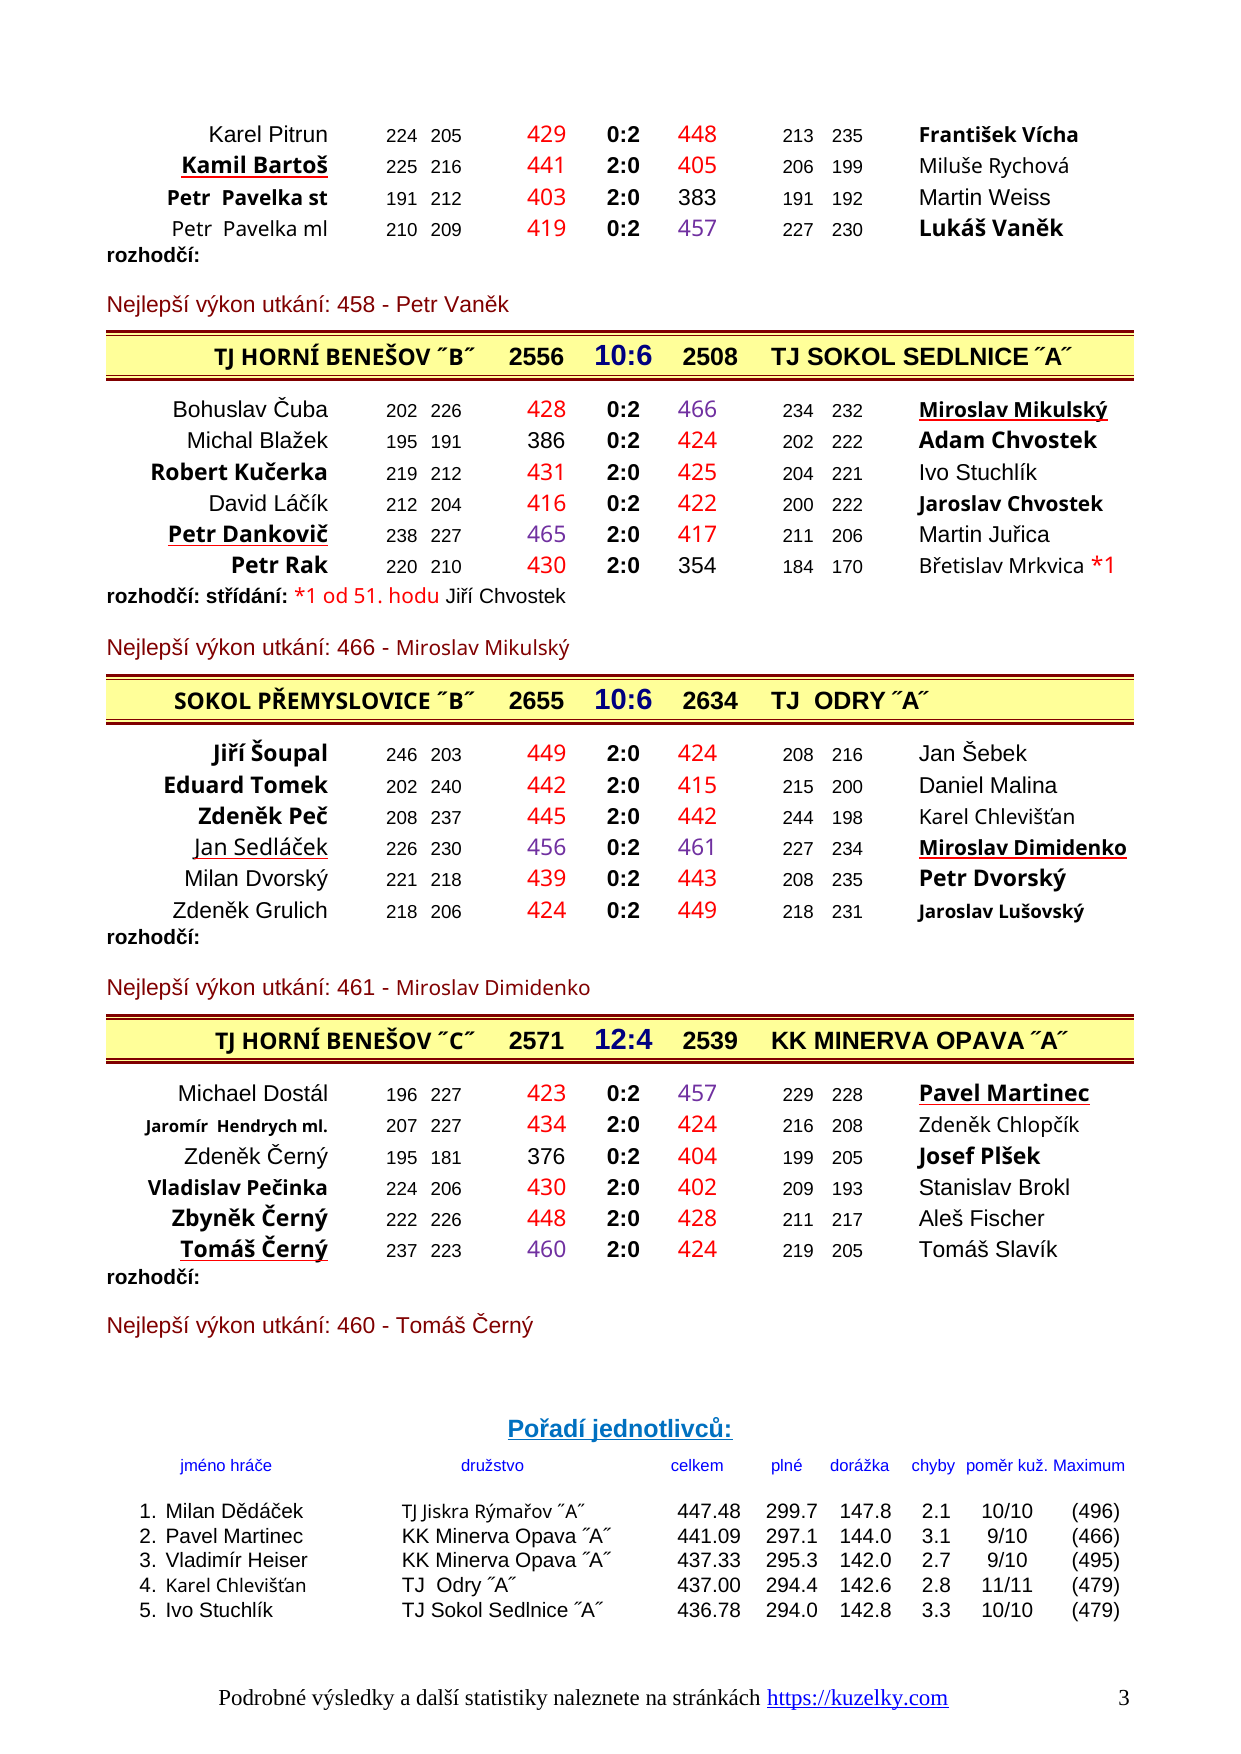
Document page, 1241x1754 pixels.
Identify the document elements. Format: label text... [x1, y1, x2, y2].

text Zbyněk Černý 222 226 448 2:0 428 211 217 Aleš Fischer [106, 1202, 1134, 1233]
text rozhodčí: [106, 925, 1134, 949]
text 1. Milan Dědáček TJ Jiskra Rýmařov ˝A˝ 447.48 299.7 147.8 2.1 10/10 (496) [106, 1498, 1134, 1524]
text 2. Pavel Martinec KK Minerva Opava ˝A˝ 441.09 297.1 144.0 3.1 9/10 (466) [106, 1524, 1134, 1548]
text Jiří Šoupal 246 203 449 2:0 424 208 216 Jan Šebek [106, 737, 1134, 769]
text Milan Dvorský 221 218 439 0:2 443 208 235 Petr Dvorský [106, 862, 1134, 894]
text Vladislav Pečinka 224 206 430 2:0 402 209 193 Stanislav Brokl [106, 1171, 1134, 1202]
text rozhodčí: střídání: *1 od 51. hodu Jiří Chvostek [106, 581, 1134, 609]
text Kamil Bartoš 225 216 441 2:0 405 206 199 Miluše Rychová [106, 149, 1134, 181]
text Petr Dankovič 238 227 465 2:0 417 211 206 Martin Juřica [106, 518, 1134, 549]
text Michal Blažek 195 191 386 0:2 424 202 222 Adam Chvostek [106, 424, 1134, 456]
text TJ Horní Benešov ˝C˝ 2571 12:4 2539 KK Minerva Opava ˝A˝ [106, 1020, 1134, 1058]
text Nejlepší výkon utkání: 466 - Miroslav Mikulský [106, 633, 1134, 662]
text Nejlepší výkon utkání: 461 - Miroslav Dimidenko [106, 973, 1134, 1001]
text Jaromír Hendrych ml. 207 227 434 2:0 424 216 208 Zdeněk Chlopčík [106, 1108, 1134, 1139]
text Zdeněk Černý 195 181 376 0:2 404 199 205 Josef Plšek [106, 1139, 1134, 1171]
text Petr Pavelka st 191 212 403 2:0 383 191 192 Martin Weiss [106, 181, 1134, 212]
text 4. Karel Chlevišťan TJ Odry ˝A˝ 437.00 294.4 142.6 2.8 11/11 (479) [106, 1572, 1134, 1597]
text Pořadí jednotlivců: [94, 1414, 1145, 1443]
text Jan Sedláček 226 230 456 0:2 461 227 234 Miroslav Dimidenko [106, 831, 1134, 862]
text jméno hráče družstvo celkem plné dorážka chyby poměr kuž. Maximum [106, 1455, 1134, 1474]
text Petr Rak 220 210 430 2:0 354 184 170 Břetislav Mrkvica *1 [106, 549, 1134, 581]
text rozhodčí: [106, 1264, 1134, 1288]
text Karel Pitrun 224 205 429 0:2 448 213 235 František Vícha [106, 118, 1134, 149]
text Zdeněk Peč 208 237 445 2:0 442 244 198 Karel Chlevišťan [106, 800, 1134, 831]
text 5. Ivo Stuchlík TJ Sokol Sedlnice ˝A˝ 436.78 294.0 142.8 3.3 10/10 (479) [106, 1597, 1134, 1621]
text 3. Vladimír Heiser KK Minerva Opava ˝A˝ 437.33 295.3 142.0 2.7 9/10 (495) [106, 1548, 1134, 1572]
text Zdeněk Grulich 218 206 424 0:2 449 218 231 Jaroslav Lušovský [106, 894, 1134, 925]
text Nejlepší výkon utkání: 460 - Tomáš Černý [106, 1312, 1134, 1339]
text Bohuslav Čuba 202 226 428 0:2 466 234 232 Miroslav Mikulský [106, 393, 1134, 424]
text David Láčík 212 204 416 0:2 422 200 222 Jaroslav Chvostek [106, 487, 1134, 518]
text Nejlepší výkon utkání: 458 - Petr Vaněk [106, 291, 1134, 317]
text TJ Horní Benešov ˝B˝ 2556 10:6 2508 TJ Sokol Sedlnice ˝A˝ [106, 336, 1134, 375]
text Tomáš Černý 237 223 460 2:0 424 219 205 Tomáš Slavík [106, 1233, 1134, 1264]
text Petr Pavelka ml 210 209 419 0:2 457 227 230 Lukáš Vaněk [106, 212, 1134, 243]
text Michael Dostál 196 227 423 0:2 457 229 228 Pavel Martinec [106, 1077, 1134, 1108]
text rozhodčí: [106, 243, 1134, 267]
text Robert Kučerka 219 212 431 2:0 425 204 221 Ivo Stuchlík [106, 456, 1134, 487]
text Eduard Tomek 202 240 442 2:0 415 215 200 Daniel Malina [106, 769, 1134, 800]
text Sokol Přemyslovice ˝B˝ 2655 10:6 2634 TJ Odry ˝A˝ [106, 680, 1134, 719]
